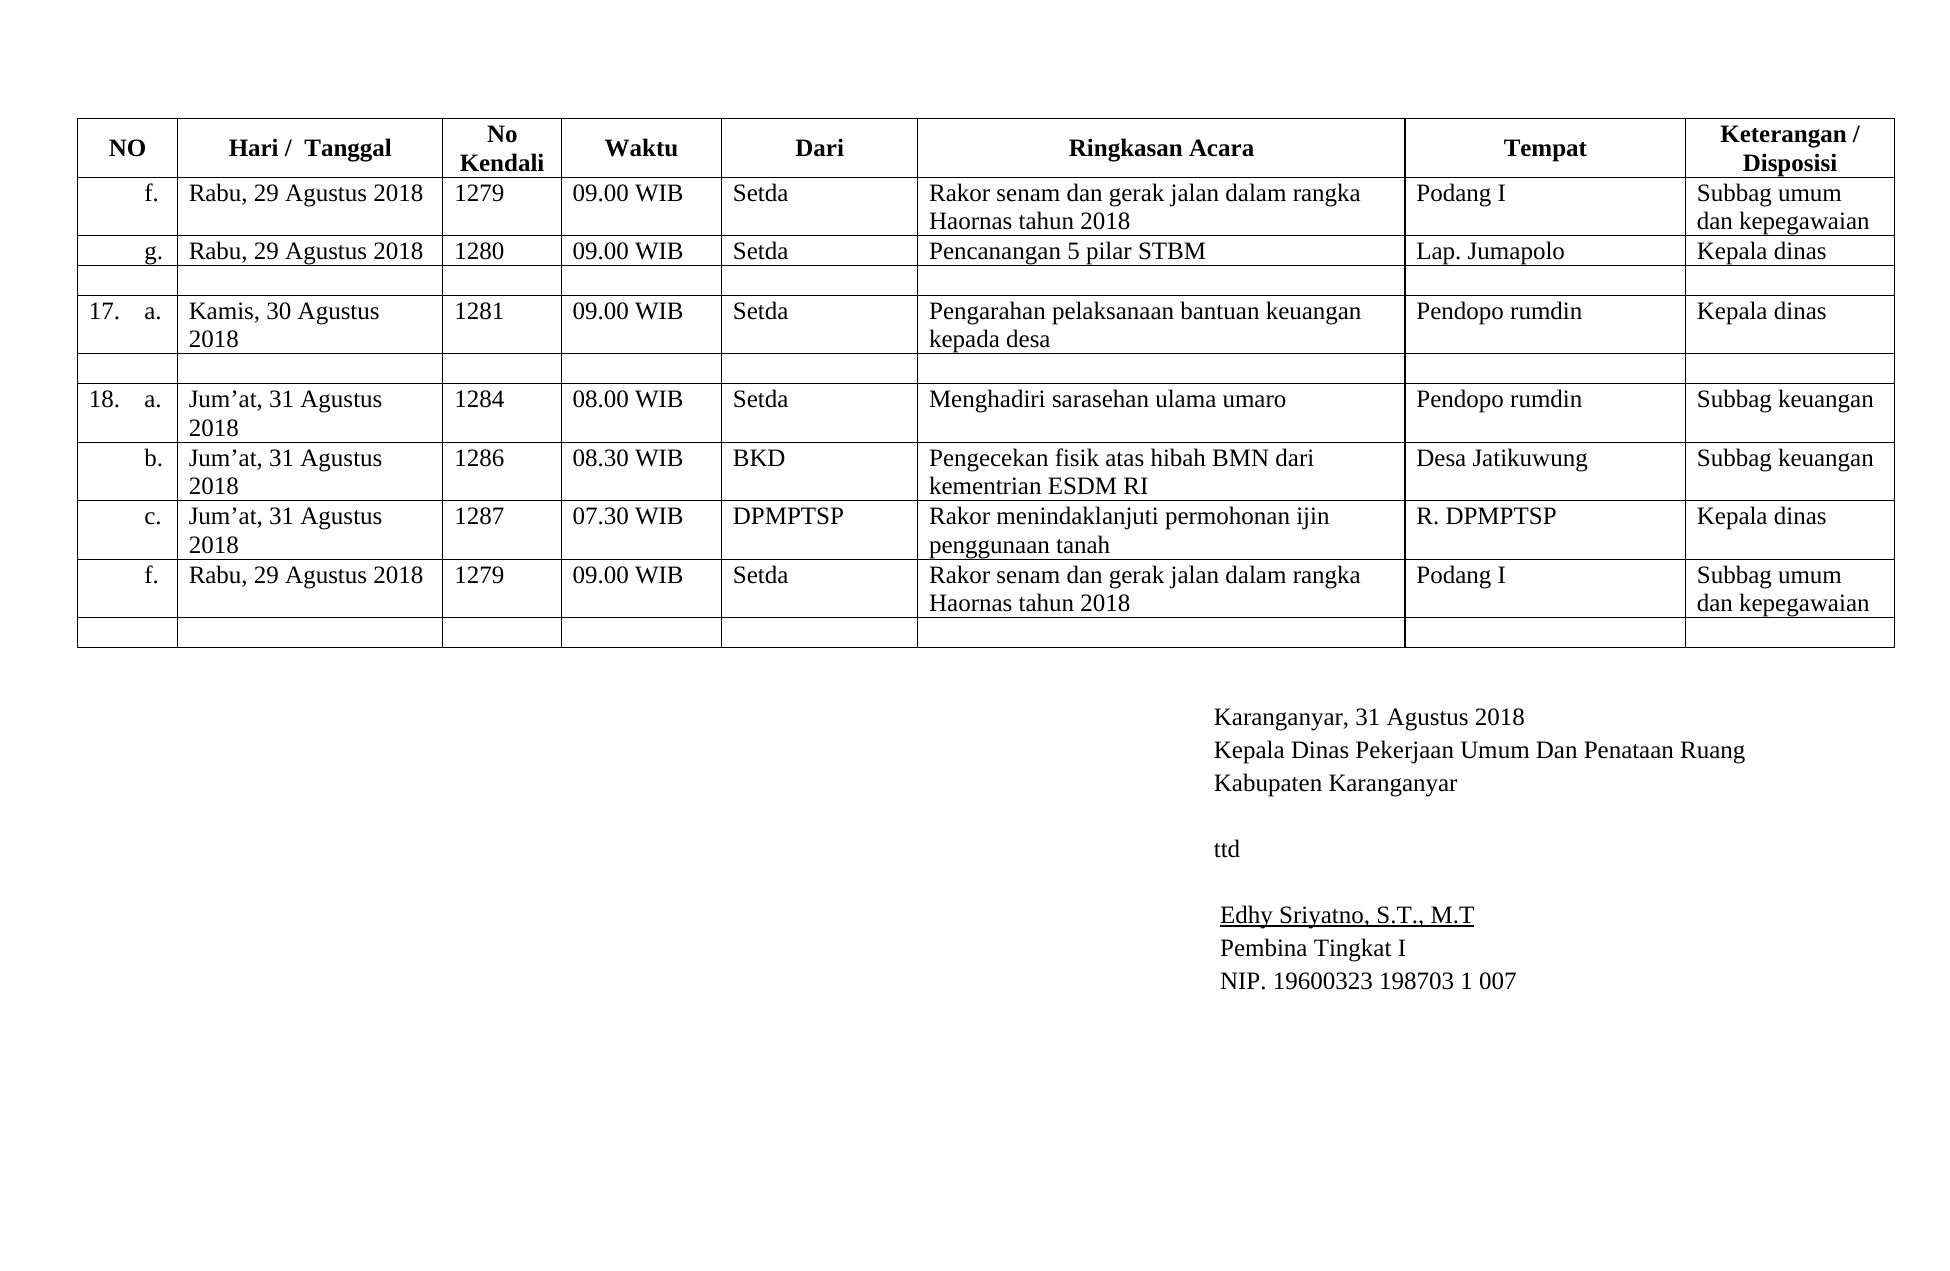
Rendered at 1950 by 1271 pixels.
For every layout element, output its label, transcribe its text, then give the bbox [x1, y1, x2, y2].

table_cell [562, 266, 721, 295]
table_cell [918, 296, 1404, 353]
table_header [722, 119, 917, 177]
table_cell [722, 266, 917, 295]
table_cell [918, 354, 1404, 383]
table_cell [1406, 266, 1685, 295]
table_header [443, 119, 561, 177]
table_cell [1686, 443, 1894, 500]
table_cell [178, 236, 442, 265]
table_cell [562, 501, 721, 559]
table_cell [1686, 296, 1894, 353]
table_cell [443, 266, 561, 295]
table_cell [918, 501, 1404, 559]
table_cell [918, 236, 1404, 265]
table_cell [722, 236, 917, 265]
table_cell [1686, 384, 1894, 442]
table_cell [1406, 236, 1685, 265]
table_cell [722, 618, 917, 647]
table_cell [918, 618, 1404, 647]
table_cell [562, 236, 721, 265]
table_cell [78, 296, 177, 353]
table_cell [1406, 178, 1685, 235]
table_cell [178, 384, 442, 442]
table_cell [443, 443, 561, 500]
text NIP. 19600323 198703 1 007 [1214, 966, 1832, 995]
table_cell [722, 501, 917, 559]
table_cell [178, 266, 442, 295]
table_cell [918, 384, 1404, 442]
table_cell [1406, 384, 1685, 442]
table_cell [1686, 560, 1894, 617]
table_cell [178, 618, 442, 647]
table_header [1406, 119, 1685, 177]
text Kepala Dinas Pekerjaan Umum Dan Penataan Ruang [1214, 735, 1832, 764]
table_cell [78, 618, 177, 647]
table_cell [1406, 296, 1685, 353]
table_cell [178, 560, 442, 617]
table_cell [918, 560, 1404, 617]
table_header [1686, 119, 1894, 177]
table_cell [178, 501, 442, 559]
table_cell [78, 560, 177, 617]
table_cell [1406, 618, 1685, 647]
text Kabupaten Karanganyar [1214, 768, 1832, 797]
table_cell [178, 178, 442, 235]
text Pembina Tingkat I [1214, 933, 1832, 962]
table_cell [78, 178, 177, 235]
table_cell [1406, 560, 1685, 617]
text Karanganyar, 31 Agustus 2018 [1214, 702, 1832, 731]
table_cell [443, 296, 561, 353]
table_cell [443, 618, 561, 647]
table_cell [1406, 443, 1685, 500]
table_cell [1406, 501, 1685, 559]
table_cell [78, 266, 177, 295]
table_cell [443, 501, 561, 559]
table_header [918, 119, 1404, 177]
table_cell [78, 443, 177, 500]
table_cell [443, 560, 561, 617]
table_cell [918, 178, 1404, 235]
text Edhy Sriyatno, S.T., M.T [1214, 900, 1832, 929]
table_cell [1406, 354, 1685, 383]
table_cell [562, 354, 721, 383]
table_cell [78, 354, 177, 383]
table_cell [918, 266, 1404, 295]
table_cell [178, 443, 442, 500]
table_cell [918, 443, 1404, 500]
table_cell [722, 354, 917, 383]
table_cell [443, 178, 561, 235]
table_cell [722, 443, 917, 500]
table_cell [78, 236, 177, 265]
text ttd [1214, 834, 1832, 863]
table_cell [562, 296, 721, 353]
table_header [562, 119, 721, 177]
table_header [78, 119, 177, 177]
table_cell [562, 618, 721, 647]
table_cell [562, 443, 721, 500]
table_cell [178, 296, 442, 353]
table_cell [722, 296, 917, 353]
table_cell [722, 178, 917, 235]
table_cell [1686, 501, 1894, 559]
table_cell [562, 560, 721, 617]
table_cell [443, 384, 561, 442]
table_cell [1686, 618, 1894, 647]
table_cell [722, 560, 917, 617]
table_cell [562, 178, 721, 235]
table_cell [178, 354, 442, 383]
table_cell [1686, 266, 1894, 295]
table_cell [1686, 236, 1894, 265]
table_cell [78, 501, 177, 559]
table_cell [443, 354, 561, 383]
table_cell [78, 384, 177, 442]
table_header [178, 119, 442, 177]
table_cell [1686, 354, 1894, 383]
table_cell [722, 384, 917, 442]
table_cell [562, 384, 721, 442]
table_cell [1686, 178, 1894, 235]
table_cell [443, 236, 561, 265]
